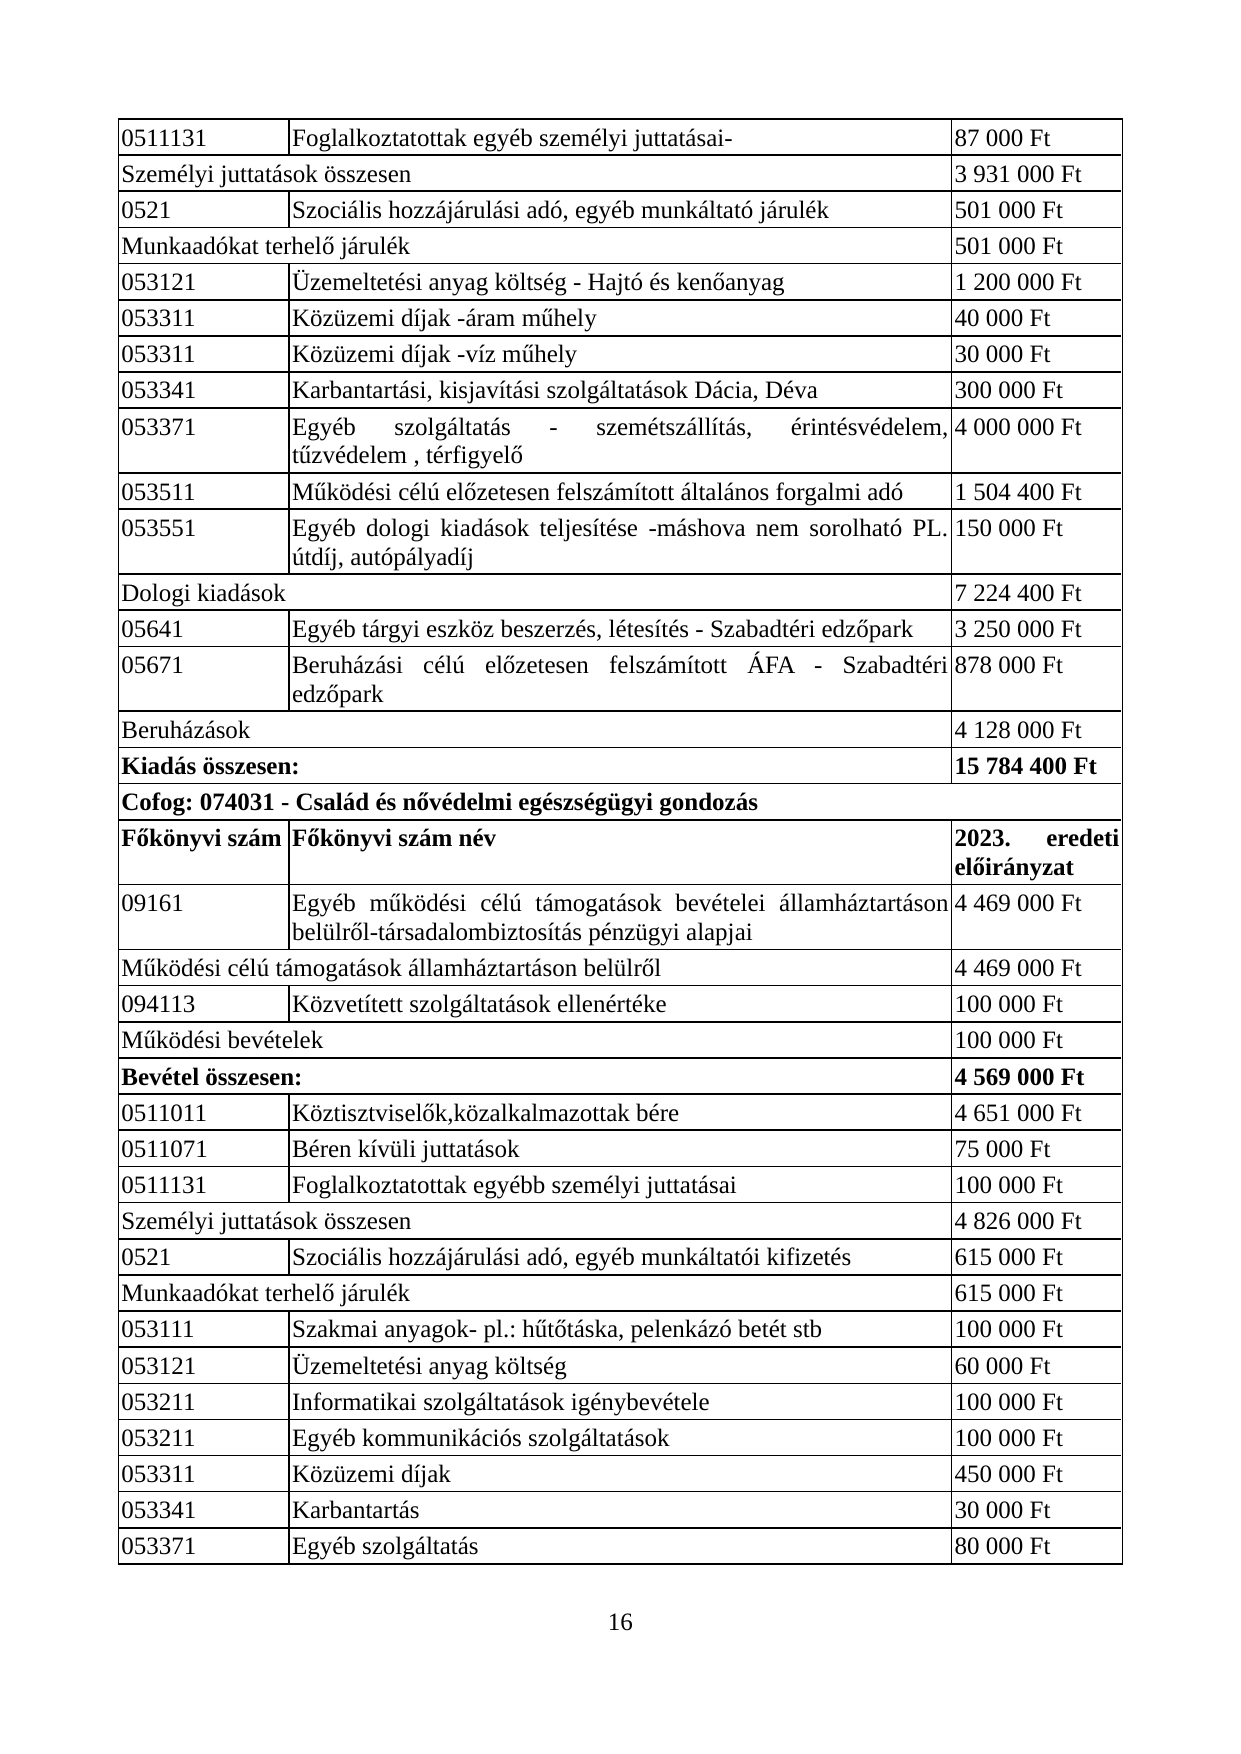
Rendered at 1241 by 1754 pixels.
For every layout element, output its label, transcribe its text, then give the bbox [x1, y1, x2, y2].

table_cell Személyi juttatások összesen [119, 1203, 951, 1238]
table_cell Bevétel összesen: [119, 1059, 951, 1093]
table_cell Szociális hozzájárulási adó, egyéb munkáltató járulék [290, 192, 951, 227]
table_cell 7 224 400 Ft [952, 573, 1122, 609]
table_cell Beruházási célú előzetesen felszámított ÁFA - Szabadtéri edzőpark [290, 647, 951, 710]
table_cell 501 000 Ft [952, 227, 1122, 263]
table_cell 0521 [119, 1240, 288, 1274]
table_cell 501 000 Ft [952, 190, 1122, 227]
table_cell Egyéb tárgyi eszköz beszerzés, létesítés - Szabadtéri edzőpark [290, 611, 951, 646]
table_cell 053341 [119, 1492, 288, 1527]
table_cell 40 000 Ft [952, 299, 1122, 335]
table_cell Béren kívüli juttatások [290, 1131, 951, 1166]
table_cell Egyéb kommunikációs szolgáltatások [290, 1420, 951, 1455]
table_cell 87 000 Ft [952, 120, 1122, 154]
table_cell 615 000 Ft [952, 1274, 1122, 1310]
table_cell Munkaadókat terhelő járulék [119, 1276, 951, 1310]
table_cell 4 651 000 Ft [952, 1093, 1122, 1129]
table_cell 0511011 [119, 1095, 288, 1129]
table_cell 094113 [119, 986, 288, 1021]
table_cell Működési célú támogatások államháztartáson belülről [119, 950, 951, 985]
table_cell Karbantartás [290, 1492, 951, 1527]
table_cell Egyéb működési célú támogatások bevételei államháztartáson belülről-társadalombiztosítás pénzügyi alapjai [290, 885, 951, 949]
table_cell Működési bevételek [119, 1023, 951, 1057]
table_cell Közüzemi díjak -víz műhely [290, 337, 951, 371]
table_cell 09161 [119, 885, 288, 949]
table_cell Üzemeltetési anyag költség [290, 1348, 951, 1382]
table_cell 100 000 Ft [952, 985, 1122, 1021]
table_cell 3 931 000 Ft [952, 154, 1122, 190]
table_cell 75 000 Ft [952, 1129, 1122, 1166]
table_cell 450 000 Ft [952, 1455, 1122, 1491]
table_cell 053511 [119, 474, 288, 508]
table_cell Egyéb szolgáltatás [290, 1529, 951, 1563]
table_cell 300 000 Ft [952, 371, 1122, 407]
table_cell 053311 [119, 1456, 288, 1491]
table_cell Munkaadókat terhelő járulék [119, 228, 951, 263]
table_cell Beruházások [119, 712, 951, 747]
table_cell 100 000 Ft [952, 1166, 1122, 1202]
table_cell 0511071 [119, 1131, 288, 1166]
table_cell 053121 [119, 264, 288, 299]
table_cell Közüzemi díjak [290, 1456, 951, 1491]
table_cell 80 000 Ft [952, 1527, 1122, 1563]
table_cell 053111 [119, 1312, 288, 1346]
table_cell 053311 [119, 337, 288, 371]
table_cell Személyi juttatások összesen [119, 156, 951, 190]
table_cell 100 000 Ft [952, 1021, 1122, 1057]
table_cell Kiadás összesen: [119, 748, 951, 783]
table_cell 30 000 Ft [952, 335, 1122, 371]
table_cell 0511131 [119, 120, 288, 154]
table_cell Foglalkoztatottak egyéb személyi juttatásai- [290, 120, 951, 154]
table_cell 4 826 000 Ft [952, 1202, 1122, 1238]
table_cell 4 000 000 Ft [952, 407, 1122, 472]
table_cell Köztisztviselők,közalkalmazottak bére [290, 1095, 951, 1129]
table_cell 878 000 Ft [952, 646, 1122, 710]
table_cell 053121 [119, 1348, 288, 1382]
table_cell 0521 [119, 192, 288, 227]
table_cell Szociális hozzájárulási adó, egyéb munkáltatói kifizetés [290, 1240, 951, 1274]
table_cell 4 469 000 Ft [952, 884, 1122, 949]
table_cell 053211 [119, 1420, 288, 1455]
table_cell 60 000 Ft [952, 1346, 1122, 1382]
table_cell Cofog: 074031 - Család és nővédelmi egészségügyi gondozás [119, 783, 1122, 819]
table_cell Közüzemi díjak -áram műhely [290, 301, 951, 335]
table_cell 05671 [119, 647, 288, 710]
table_cell 30 000 Ft [952, 1491, 1122, 1527]
table_cell 053341 [119, 373, 288, 407]
table_cell 053371 [119, 409, 288, 472]
table_cell 3 250 000 Ft [952, 609, 1122, 646]
table_cell 15 784 400 Ft [952, 747, 1122, 783]
table_cell 100 000 Ft [952, 1310, 1122, 1346]
table_cell 100 000 Ft [952, 1383, 1122, 1418]
table_cell Dologi kiadások [119, 575, 951, 609]
table_cell Foglalkoztatottak egyébb személyi juttatásai [290, 1167, 951, 1202]
table_cell 4 469 000 Ft [952, 949, 1122, 985]
table_cell Egyéb dologi kiadások teljesítése -máshova nem sorolható PL. útdíj, autópályadíj [290, 510, 951, 573]
table_cell 053211 [119, 1384, 288, 1418]
table_cell Üzemeltetési anyag költség - Hajtó és kenőanyag [290, 264, 951, 299]
table_cell Egyéb szolgáltatás - szemétszállítás, érintésvédelem, tűzvédelem , térfigyelő [290, 409, 951, 472]
table_cell 1 504 400 Ft [952, 472, 1122, 508]
table_cell 05641 [119, 611, 288, 646]
table_cell 053371 [119, 1529, 288, 1563]
table_cell 100 000 Ft [952, 1419, 1122, 1455]
table_cell Főkönyvi szám [119, 821, 288, 884]
table_cell 4 569 000 Ft [952, 1057, 1122, 1093]
table_cell 615 000 Ft [952, 1238, 1122, 1274]
table_cell 053311 [119, 301, 288, 335]
table_cell Főkönyvi szám név [290, 821, 951, 884]
table_cell 2023. eredeti előirányzat [952, 819, 1122, 884]
table_cell Közvetített szolgáltatások ellenértéke [290, 986, 951, 1021]
table_cell Informatikai szolgáltatások igénybevétele [290, 1384, 951, 1418]
table_cell 053551 [119, 510, 288, 573]
table_cell Működési célú előzetesen felszámított általános forgalmi adó [290, 474, 951, 508]
table_cell 4 128 000 Ft [952, 710, 1122, 747]
table_cell Szakmai anyagok- pl.: hűtőtáska, pelenkázó betét stb [290, 1312, 951, 1346]
table_cell 0511131 [119, 1167, 288, 1202]
table_cell 150 000 Ft [952, 508, 1122, 573]
table_cell Karbantartási, kisjavítási szolgáltatások Dácia, Déva [290, 373, 951, 407]
table_cell 1 200 000 Ft [952, 263, 1122, 299]
